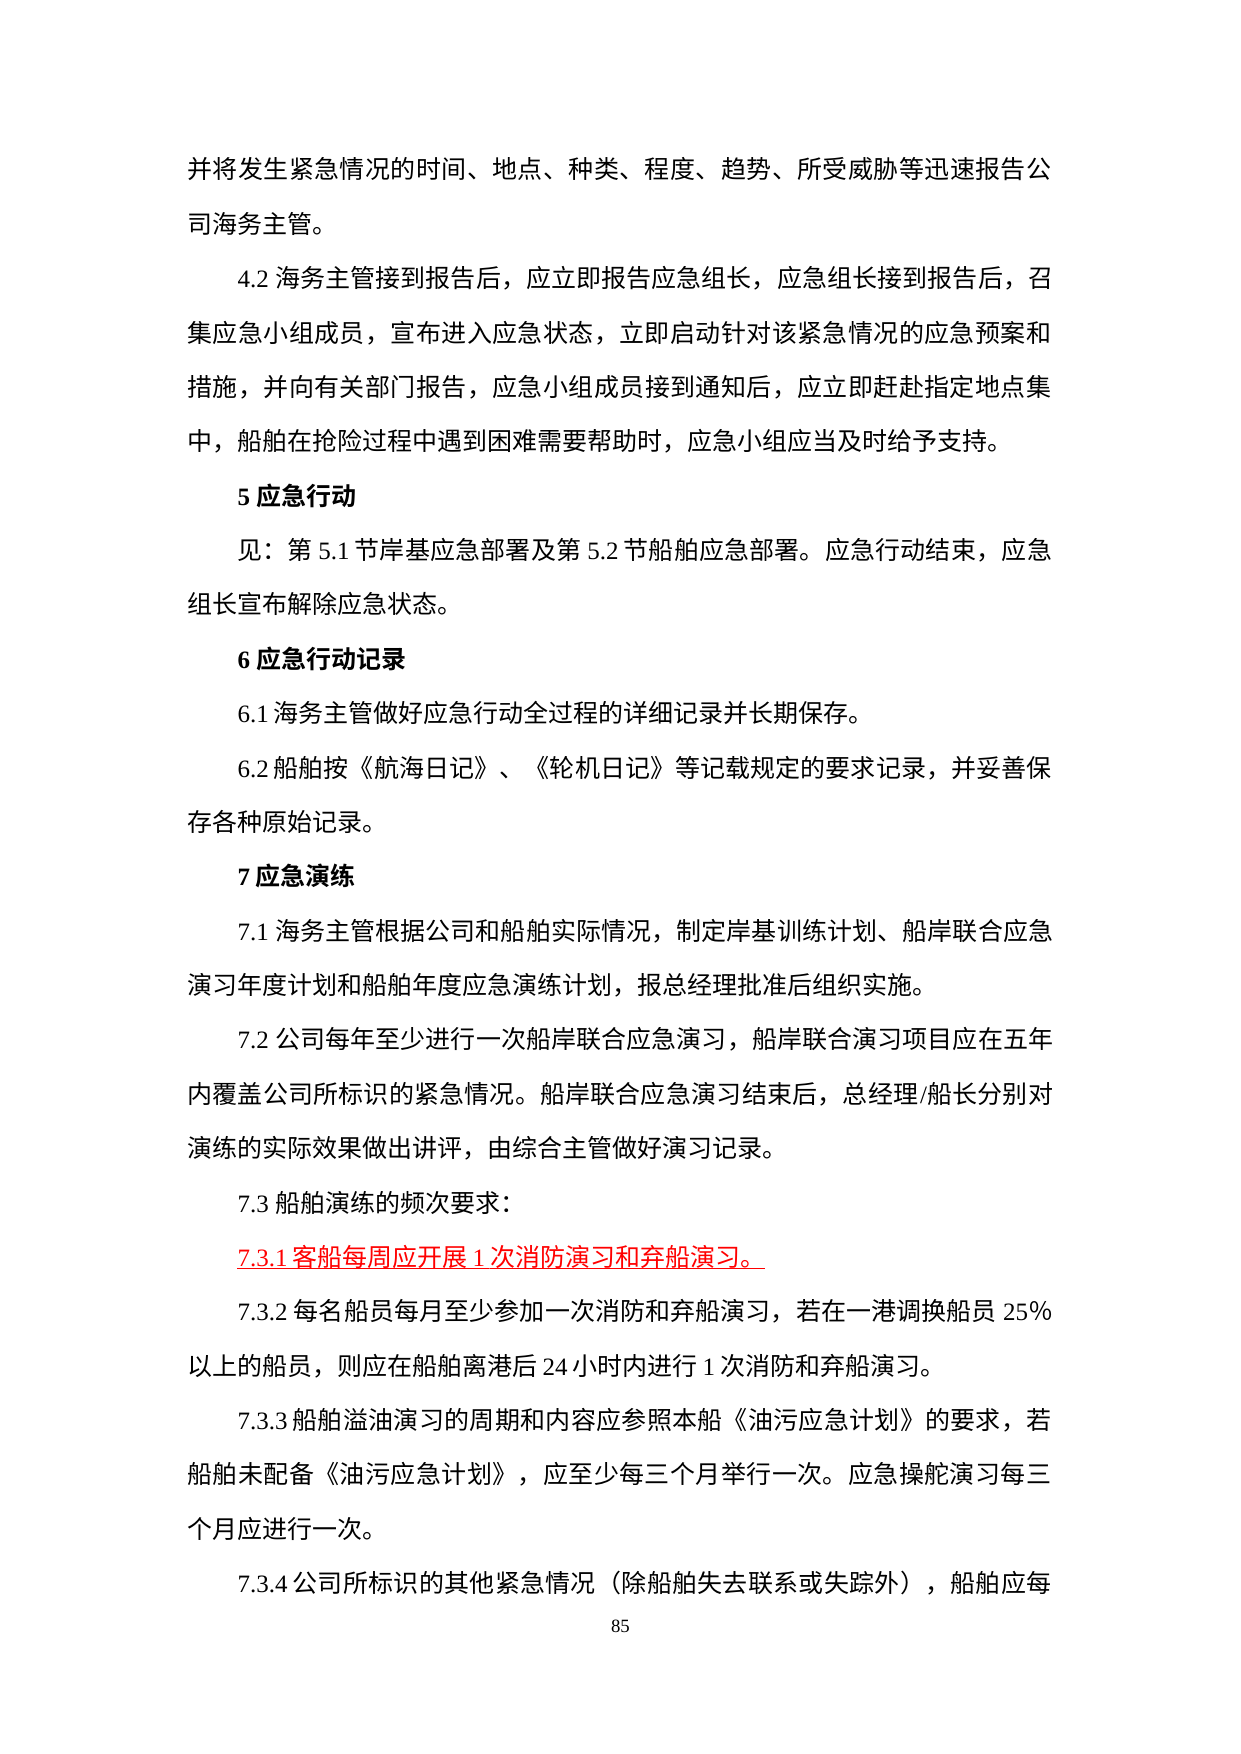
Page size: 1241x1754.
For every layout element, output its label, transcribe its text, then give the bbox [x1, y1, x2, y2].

text 7应急演练 [187, 857, 1053, 893]
text 6 应急行动记录 [187, 639, 1053, 676]
text 5 应急行动 [187, 476, 1053, 512]
text 7.3.2 每名船员每月至少参加一次消防和弃船演习，若在一港调换船员25％以上的船员，则应在船舶离港后24小时内进行1次消防和弃船演习。 [187, 1292, 1053, 1382]
text 6.2船舶按《航海日记》、《轮机日记》等记载规定的要求记录，并妥善保存各种原始记录。 [187, 748, 1053, 839]
text 7.3 船舶演练的频次要求： [187, 1183, 1053, 1219]
text 7.3.1客船每周应开展1次消防演习和弃船演习。 [187, 1237, 1053, 1274]
text 7.1 海务主管根据公司和船舶实际情况，制定岸基训练计划、船岸联合应急演习年度计划和船舶年度应急演练计划，报总经理批准后组织实施。 [187, 911, 1053, 1002]
text 4.2 海务主管接到报告后，应立即报告应急组长，应急组长接到报告后，召集应急小组成员，宣布进入应急状态，立即启动针对该紧急情况的应急预案和措施，并向有关部门报告，应急小组成员接到通知后，应立即赶赴指定地点集中，船舶在抢险过程中遇到困难需要帮助时，应急小组应当及时给予支持。 [187, 259, 1053, 458]
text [187, 1564, 1053, 1600]
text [187, 150, 1053, 241]
text 7.3.3船舶溢油演习的周期和内容应参照本船《油污应急计划》的要求，若船舶未配备《油污应急计划》，应至少每三个月举行一次。应急操舵演习每三个月应进行一次。 [187, 1401, 1053, 1546]
text 7.2 公司每年至少进行一次船岸联合应急演习，船岸联合演习项目应在五年内覆盖公司所标识的紧急情况。船岸联合应急演习结束后，总经理/船长分别对演练的实际效果做出讲评，由综合主管做好演习记录。 [187, 1020, 1053, 1165]
text 见：第5.1节岸基应急部署及第5.2节船舶应急部署。应急行动结束，应急组长宣布解除应急状态。 [187, 531, 1053, 621]
text 6.1海务主管做好应急行动全过程的详细记录并长期保存。 [187, 694, 1053, 730]
